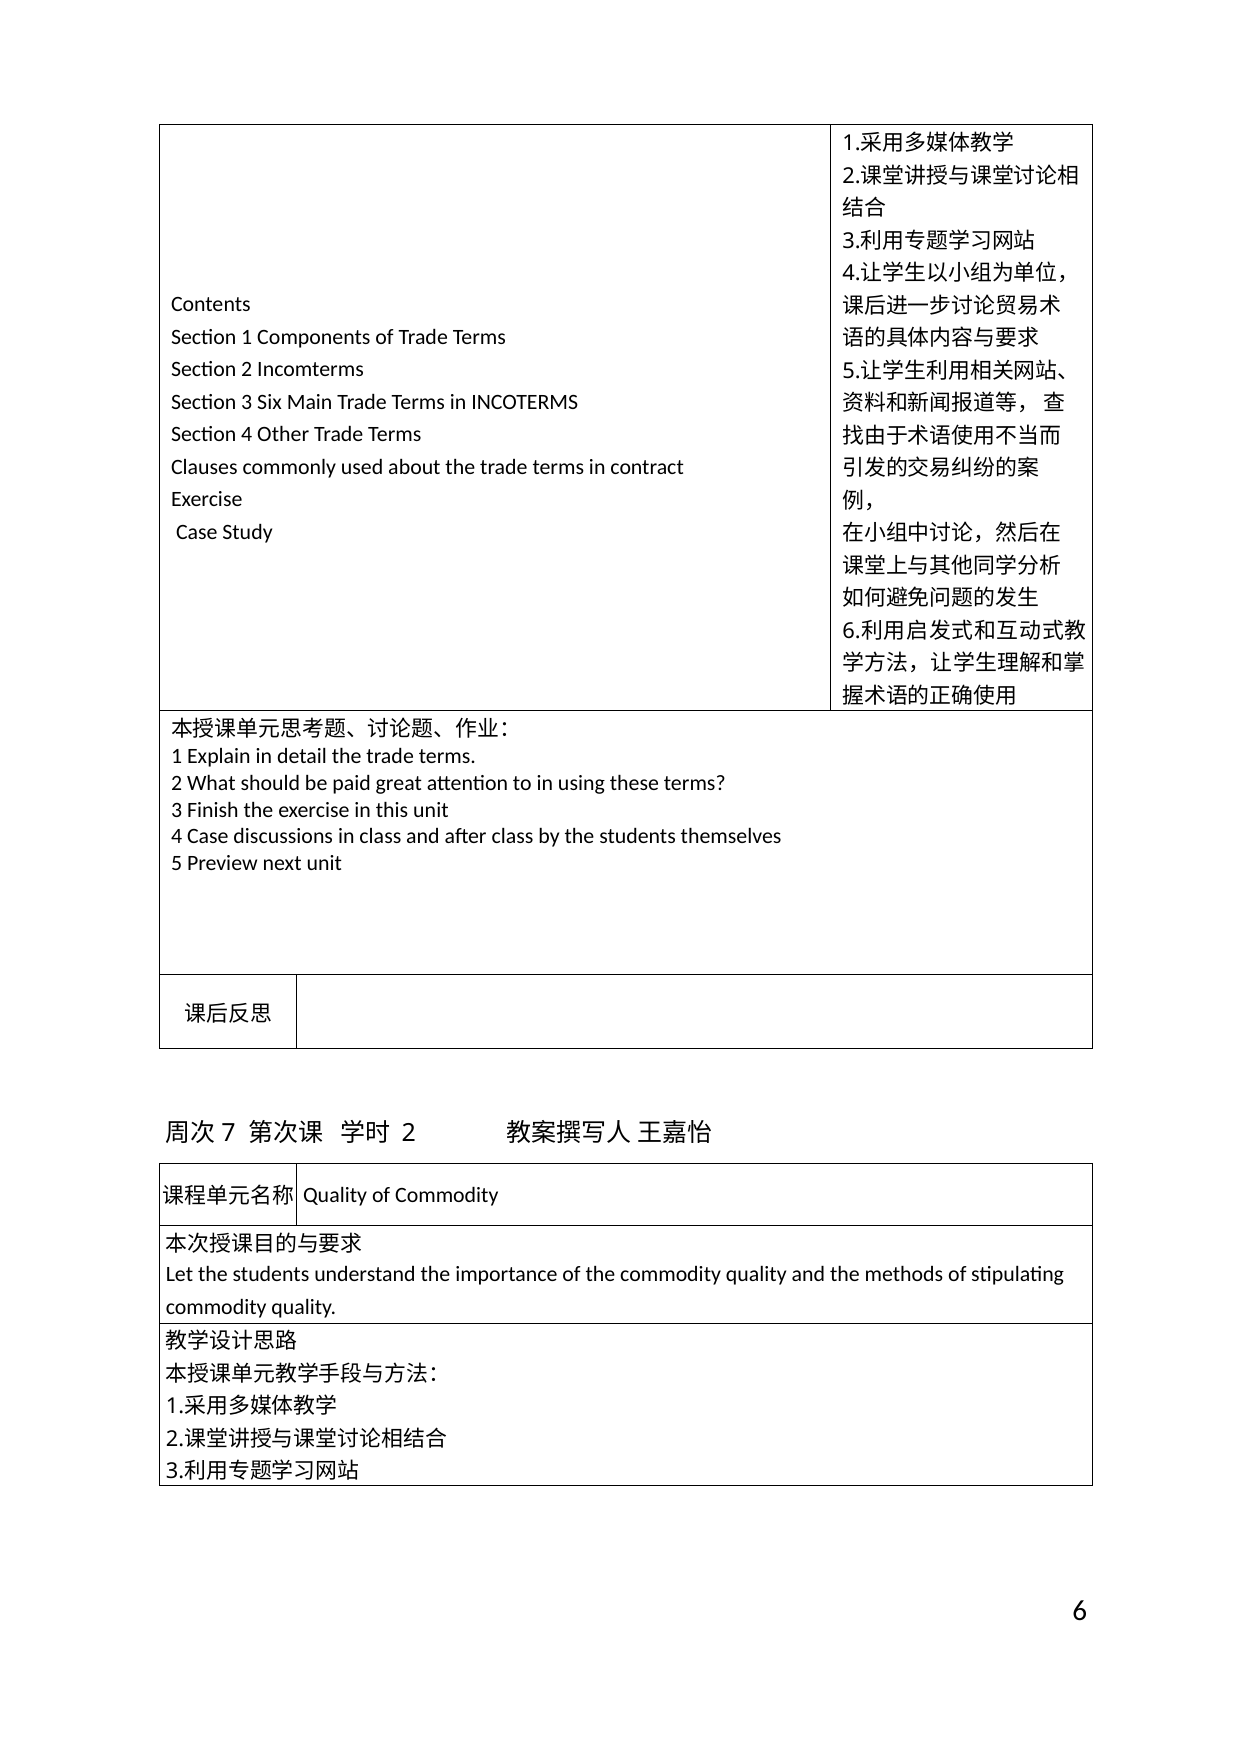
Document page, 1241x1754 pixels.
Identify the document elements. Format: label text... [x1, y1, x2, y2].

table_cell [297, 975, 1092, 1048]
table_cell 课后反思 [160, 975, 296, 1048]
text 周次 7 第次课 学时 2 教案撰写人 王嘉怡 [165, 1098, 1087, 1163]
table_cell 教学设计思路 本授课单元教学手段与方法： 1.采用多媒体教学 2.课堂讲授与课堂讨论相结合 3.利用专题学习网站 [160, 1324, 1092, 1485]
table_header 课程单元名称 [160, 1164, 296, 1225]
table_cell Contents Section 1 Components of Trade Terms Section 2 Incomterms Section 3 Six Main Trade Terms in INCOTERMS Section 4 Other Trade Terms Clauses commonly used about the trade terms in contract Exercise Case Study [160, 125, 830, 710]
table_header Quality of Commodity [297, 1164, 1092, 1225]
table_cell 本次授课目的与要求 Let the students understand the importance of the commodity quality and the methods of stipulating commodity quality. [160, 1226, 1092, 1322]
table_cell 本授课单元思考题、讨论题、作业： 1 Explain in detail the trade terms. 2 What should be paid great attention to in using these terms? 3 Finish the exercise in this unit 4 Case discussions in class and after class by the students themselves 5 Preview next unit [160, 711, 1092, 974]
table_cell 1.采用多媒体教学 2.课堂讲授与课堂讨论相结合 3.利用专题学习网站 4.让学生以小组为单位，课后进一步讨论贸易术语的具体内容与要求 5.让学生利用相关网站、 资料和新闻报道等， 查找由于术语使用不当而引发的交易纠纷的案例， 在小组中讨论，然后在课堂上与其他同学分析如何避免问题的发生 6.利用启发式和互动式教学方法，让学生理解和掌握术语的正确使用 [831, 125, 1092, 710]
